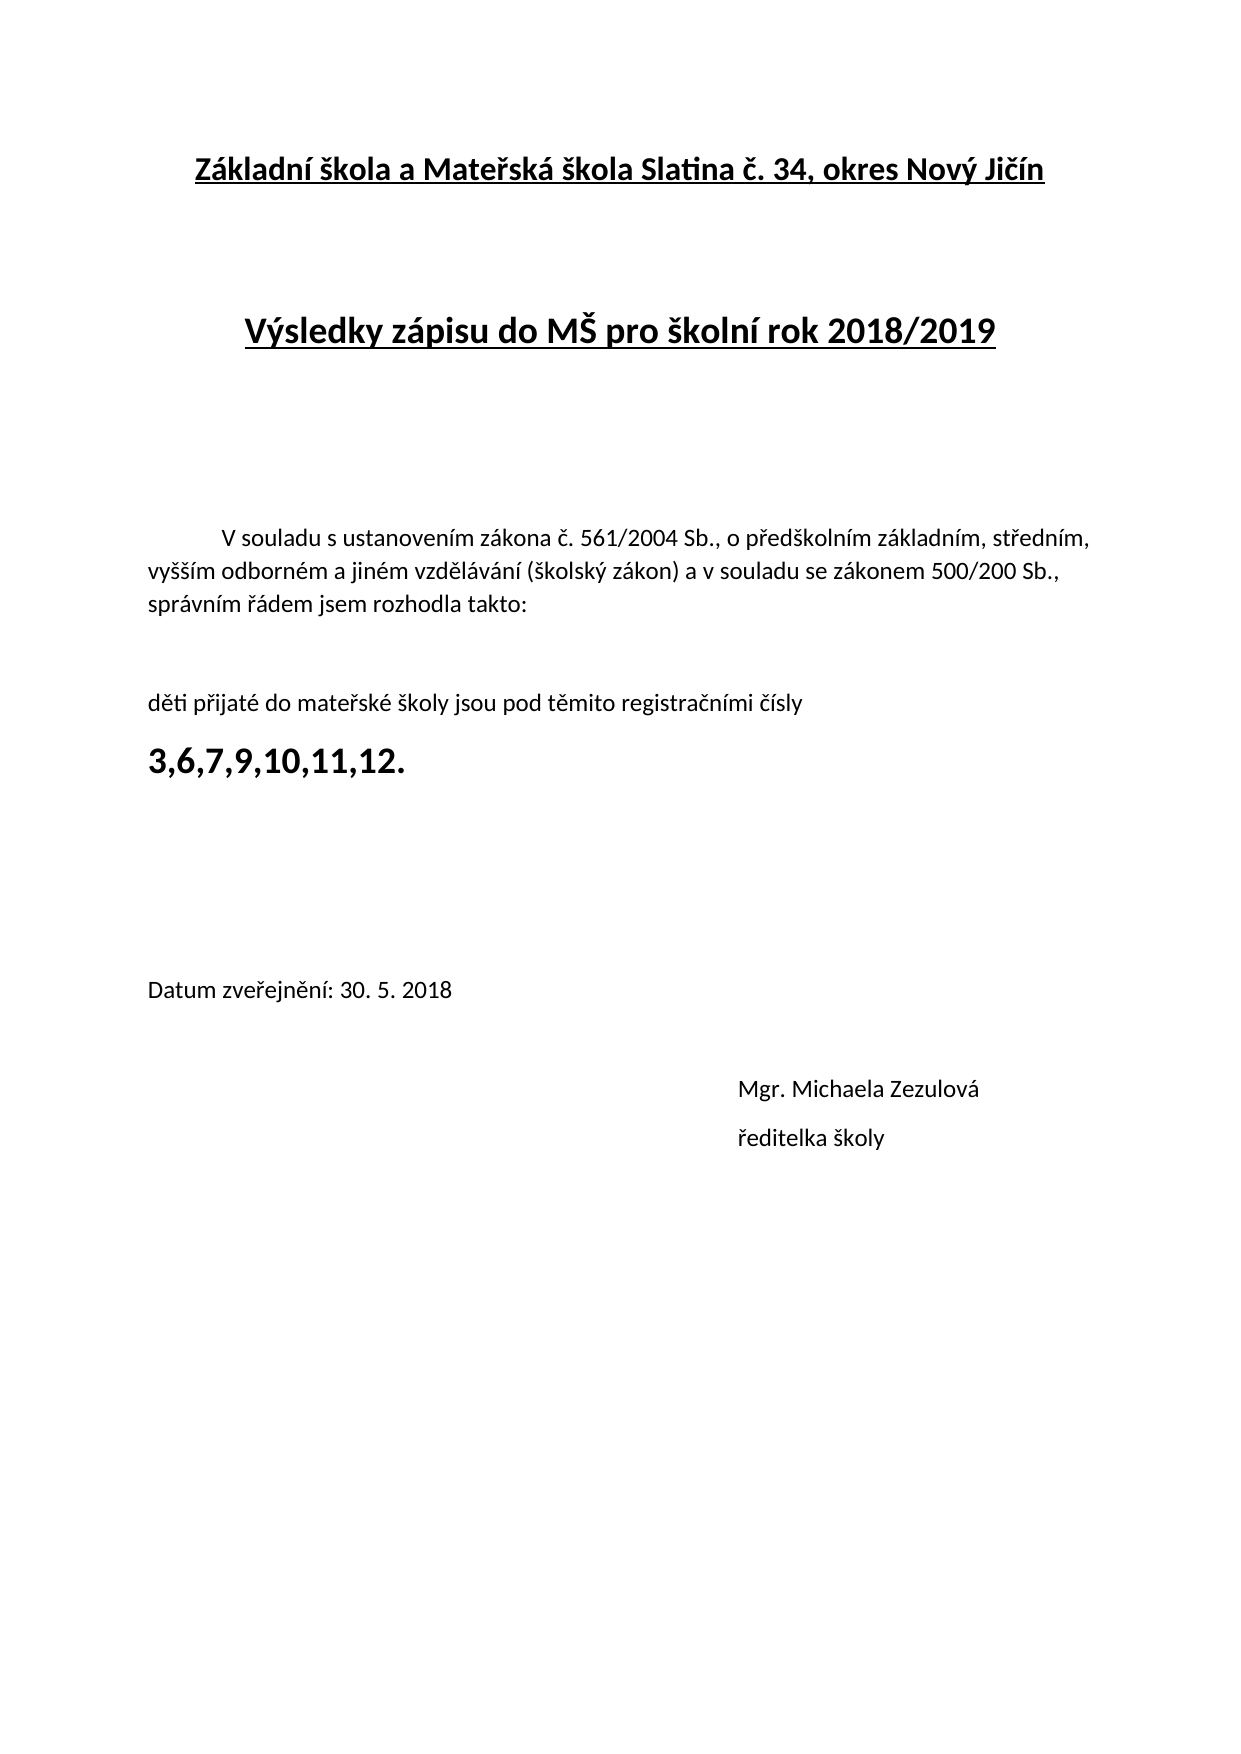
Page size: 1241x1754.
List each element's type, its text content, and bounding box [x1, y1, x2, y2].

text 3,6,7,9,10,11,12. [148, 737, 1093, 783]
text Základní škola a Mateřská škola Slatina č. 34, okres Nový Jičín [148, 148, 1093, 188]
text Mgr. Michaela Zezulová [148, 1073, 1093, 1103]
text děti přijaté do mateřské školy jsou pod těmito registračními čísly [148, 687, 1093, 718]
text Datum zveřejnění: 30. 5. 2018 [148, 974, 1093, 1004]
text Výsledky zápisu do MŠ pro školní rok 2018/2019 [148, 307, 1093, 353]
text V souladu s ustanovením zákona č. 561/2004 Sb., o předškolním základním, středním, vyšším odborném a jiném vzdělávání (školský zákon) a v souladu se zákonem 500/200 Sb., správním řádem jsem rozhodla takto: [148, 522, 1093, 619]
text ředitelka školy [148, 1123, 1093, 1153]
